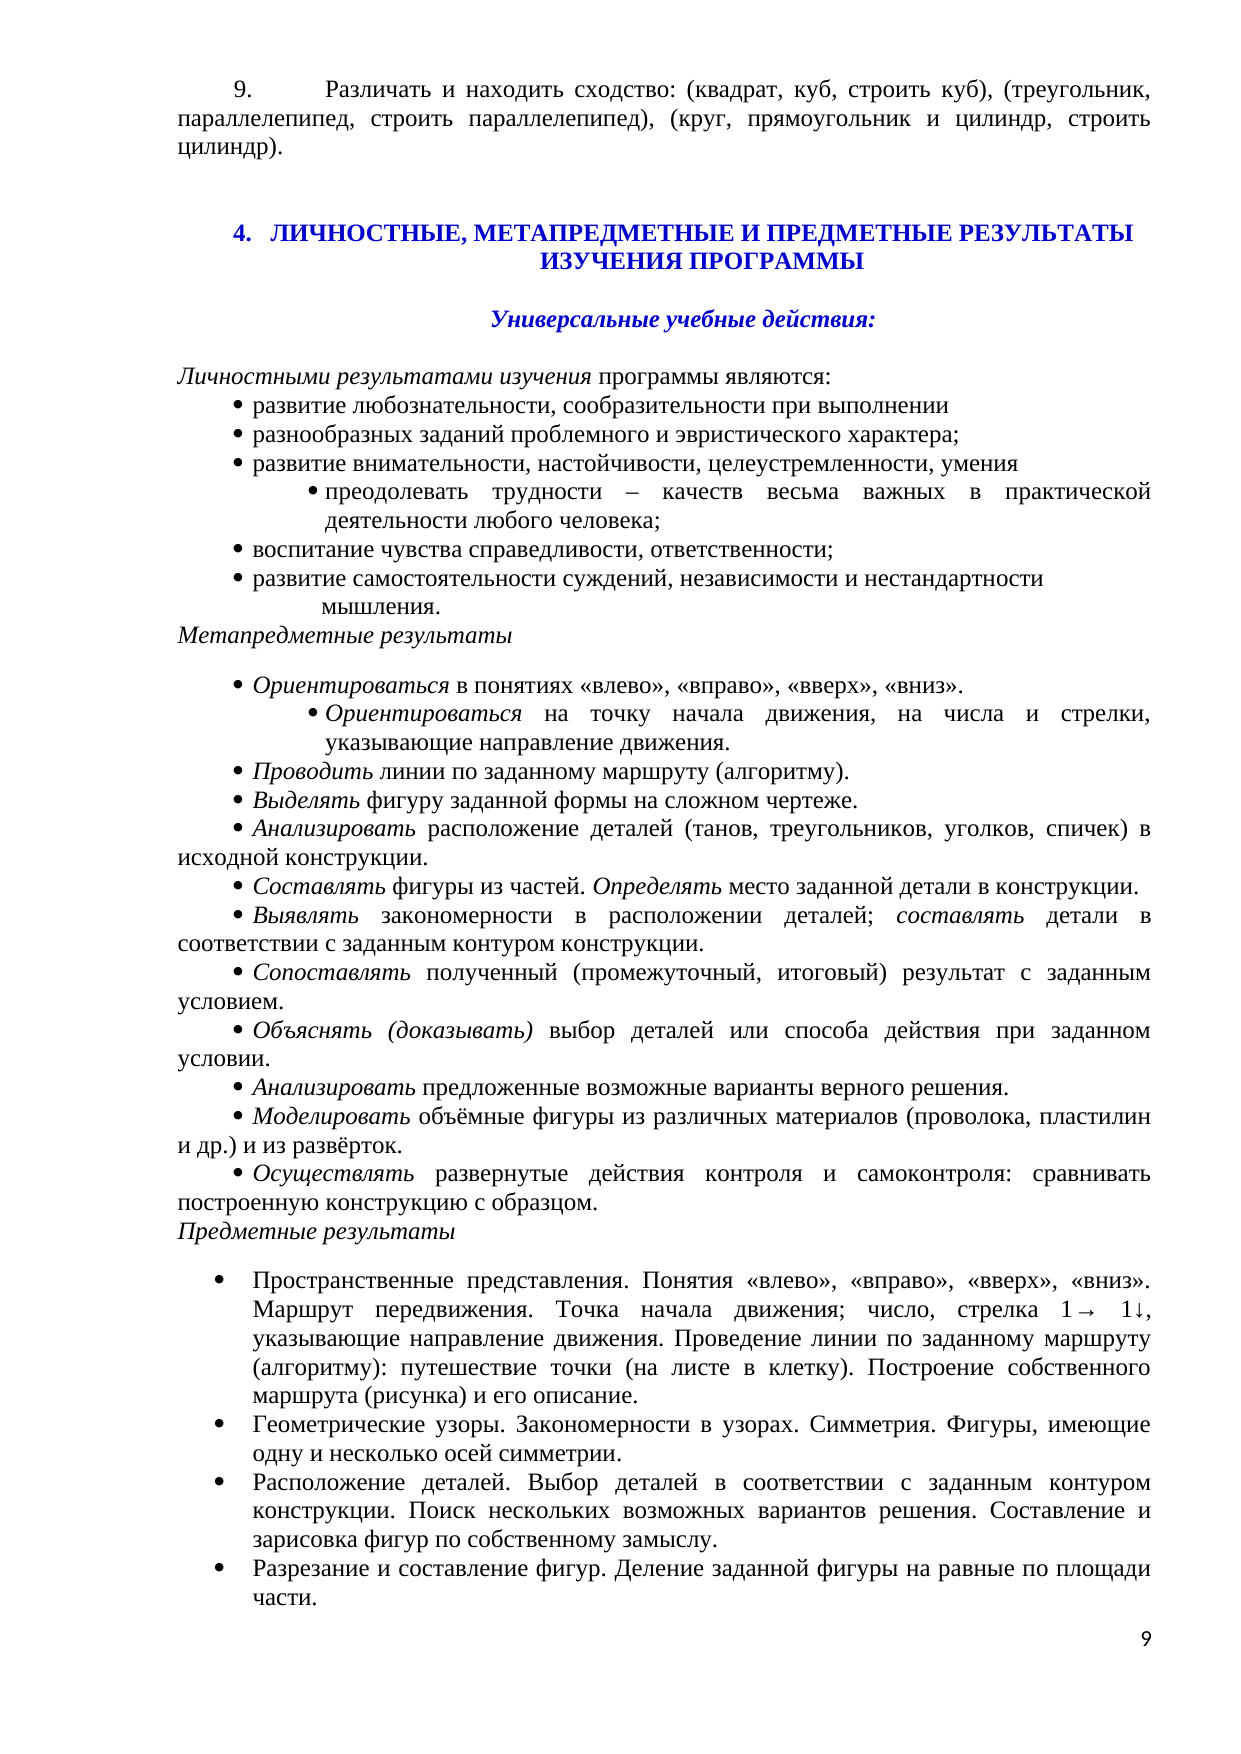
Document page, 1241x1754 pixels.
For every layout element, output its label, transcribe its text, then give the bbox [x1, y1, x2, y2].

text Универсальные учебные действия: [215, 304, 1152, 333]
text мышления. [308, 591, 1152, 620]
list Анализировать расположение деталей (танов, треугольников, уголков, спичек) в исходной конструкции. [177, 813, 1152, 871]
list преодолевать трудности – качеств весьма важных в практической деятельности любого человека; [308, 476, 1152, 534]
text Метапредметные результаты [177, 620, 1152, 649]
list развитие любознательности, сообразительности при выполнении [177, 390, 1152, 419]
list Выделять фигуру заданной формы на сложном чертеже. [177, 785, 1152, 813]
list воспитание чувства справедливости, ответственности; [177, 534, 1152, 563]
list Проводить линии по заданному маршруту (алгоритму). [177, 756, 1152, 785]
list Ориентироваться в понятиях «влево», «вправо», «вверх», «вниз». [177, 670, 1152, 698]
list Геометрические узоры. Закономерности в узорах. Симметрия. Фигуры, имеющие одну и несколько осей симметрии. [215, 1409, 1152, 1467]
list развитие самостоятельности суждений, независимости и нестандартности [177, 563, 1152, 591]
list развитие внимательности, настойчивости, целеустремленности, умения [177, 448, 1152, 476]
list Осуществлять развернутые действия контроля и самоконтроля: сравнивать построенную конструкцию с образцом. [177, 1158, 1152, 1216]
list Выявлять закономерности в расположении деталей; составлять детали в соответствии с заданным контуром конструкции. [177, 900, 1152, 957]
list Составлять фигуры из частей. Определять место заданной детали в конструкции. [177, 871, 1152, 900]
list Анализировать предложенные возможные варианты верного решения. [177, 1072, 1152, 1101]
list Объяснять (доказывать) выбор деталей или способа действия при заданном условии. [177, 1015, 1152, 1072]
list Разрезание и составление фигур. Деление заданной фигуры на равные по площади части. [215, 1553, 1152, 1611]
text Личностными результатами изучения программы являются: [177, 361, 1152, 390]
list разнообразных заданий проблемного и эвристического характера; [177, 419, 1152, 448]
list Ориентироваться на точку начала движения, на числа и стрелки, указывающие направление движения. [308, 698, 1152, 756]
list Расположение деталей. Выбор деталей в соответствии с заданным контуром конструкции. Поиск нескольких возможных вариантов решения. Составление и зарисовка фигур по собственному замыслу. [215, 1467, 1152, 1553]
text Предметные результаты [177, 1216, 1152, 1245]
list Моделировать объёмные фигуры из различных материалов (проволока, пластилин и др.) и из развёрток. [177, 1101, 1152, 1158]
list Пространственные представления. Понятия «влево», «вправо», «вверх», «вниз». Маршрут передвижения. Точка начала движения; число, стрелка 1→ 1↓, указывающие направление движения. Проведение линии по заданному маршруту (алгоритму): путешествие точки (на листе в клетку). Построение собственного маршрута (рисунка) и его описание. [215, 1266, 1152, 1409]
list ЛИЧНОСТНЫЕ, МЕТАПРЕДМЕТНЫЕ И ПРЕДМЕТНЫЕ РЕЗУЛЬТАТЫ ИЗУЧЕНИЯ ПРОГРАММЫ [215, 218, 1152, 275]
list Сопоставлять полученный (промежуточный, итоговый) результат с заданным условием. [177, 957, 1152, 1015]
list Различать и находить сходство: (квадрат, куб, строить куб), (треугольник, параллелепипед, строить параллелепипед), (круг, прямоугольник и цилиндр, строить цилиндр). [177, 74, 1152, 160]
